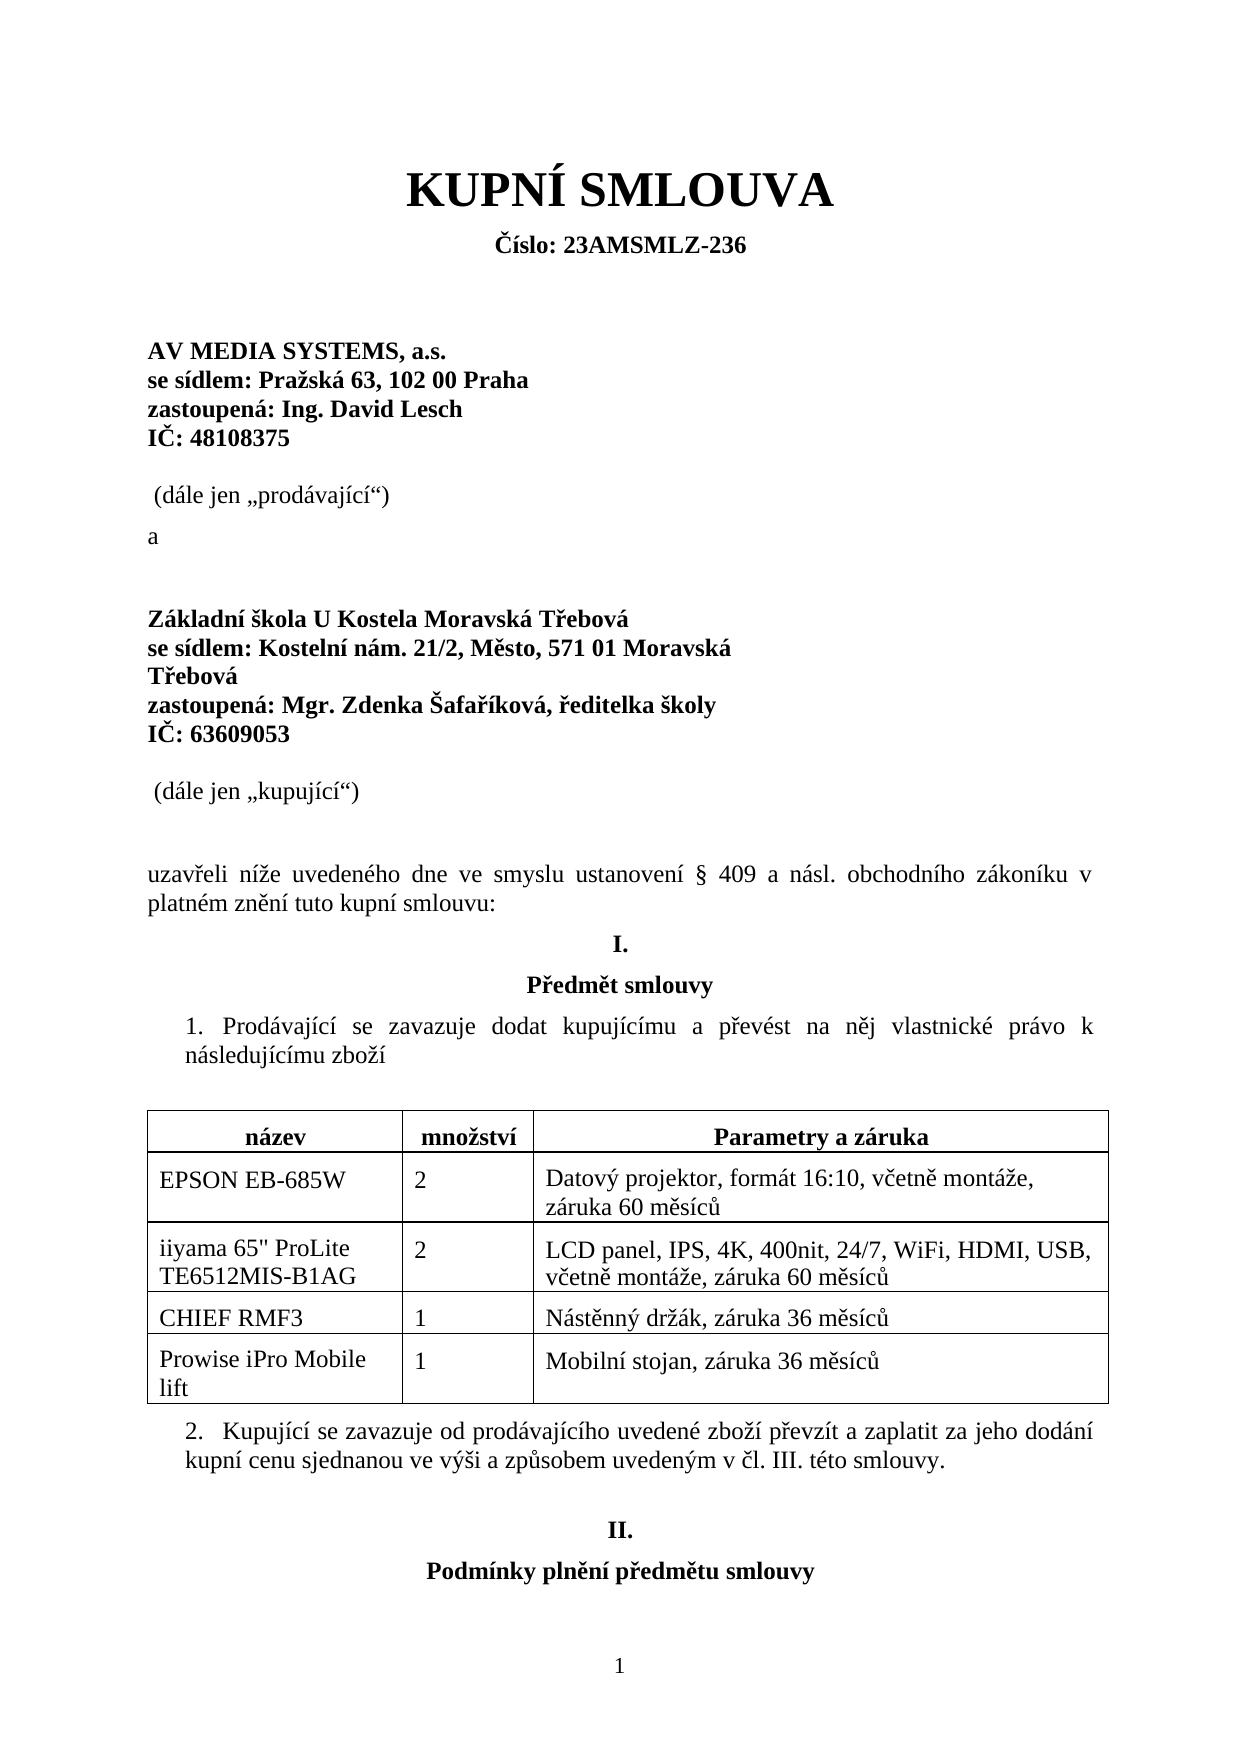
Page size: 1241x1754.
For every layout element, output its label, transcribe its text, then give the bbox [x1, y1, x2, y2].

table_cell Mobilní stojan, záruka 36 měsíců [534, 1334, 1108, 1402]
table_header název [148, 1111, 402, 1151]
table_cell CHIEF RMF3 [148, 1292, 402, 1333]
table_cell Datový projektor, formát 16:10, včetně montáže, záruka 60 měsíců [534, 1153, 1108, 1221]
text se sídlem: Kostelní nám. 21/2, Město, 571 01 Moravská Třebová [147, 633, 753, 690]
text II. [403, 1515, 837, 1543]
table_cell 1 [403, 1334, 533, 1402]
table_cell EPSON EB-685W [148, 1153, 402, 1221]
table_cell 1 [403, 1292, 533, 1333]
text uzavřeli níže uvedeného dne ve smyslu ustanovení § 409 a násl. obchodního zákoníku v platném znění tuto kupní smlouvu: [147, 859, 1094, 916]
table_cell 2 [403, 1153, 533, 1221]
text zastoupená: Mgr. Zdenka Šafaříková, ředitelka školy [147, 690, 753, 719]
table_cell 2 [403, 1223, 533, 1291]
text (dále jen „prodávající“) a [147, 480, 391, 550]
list Prodávající se zavazuje dodat kupujícímu a převést na něj vlastnické právo k následujícímu zboží [185, 1011, 1093, 1069]
text AV MEDIA SYSTEMS, a.s. [147, 336, 1121, 365]
table_cell Nástěnný držák, záruka 36 měsíců [534, 1292, 1108, 1333]
text Předmět smlouvy [526, 970, 1121, 999]
table_header Parametry a záruka [534, 1111, 1108, 1151]
title KUPNÍ SMLOUVA [403, 160, 837, 217]
table_cell LCD panel, IPS, 4K, 400nit, 24/7, WiFi, HDMI, USB, včetně montáže, záruka 60 měsíců [534, 1223, 1108, 1291]
text Základní škola U Kostela Moravská Třebová [147, 604, 1121, 633]
table_cell iiyama 65" ProLite TE6512MIS-B1AG [148, 1223, 402, 1291]
text Podmínky plnění předmětu smlouvy [424, 1556, 817, 1585]
list Kupující se zavazuje od prodávajícího uvedené zboží převzít a zaplatit za jeho dodání kupní cenu sjednanou ve výši a způsobem uvedeným v čl. III. této smlouvy. [185, 1416, 1093, 1473]
text Číslo: 23AMSMLZ-236 [424, 230, 817, 259]
text IČ: 63609053 [147, 719, 1121, 748]
text IČ: 48108375 [147, 423, 1121, 451]
table_cell Prowise iPro Mobile lift [148, 1334, 402, 1402]
text se sídlem: Pražská 63, 102 00 Praha zastoupená: Ing. David Lesch [147, 365, 531, 423]
text I. [424, 929, 817, 958]
text (dále jen „kupující“) [154, 776, 1121, 805]
table_header množství [403, 1111, 533, 1151]
